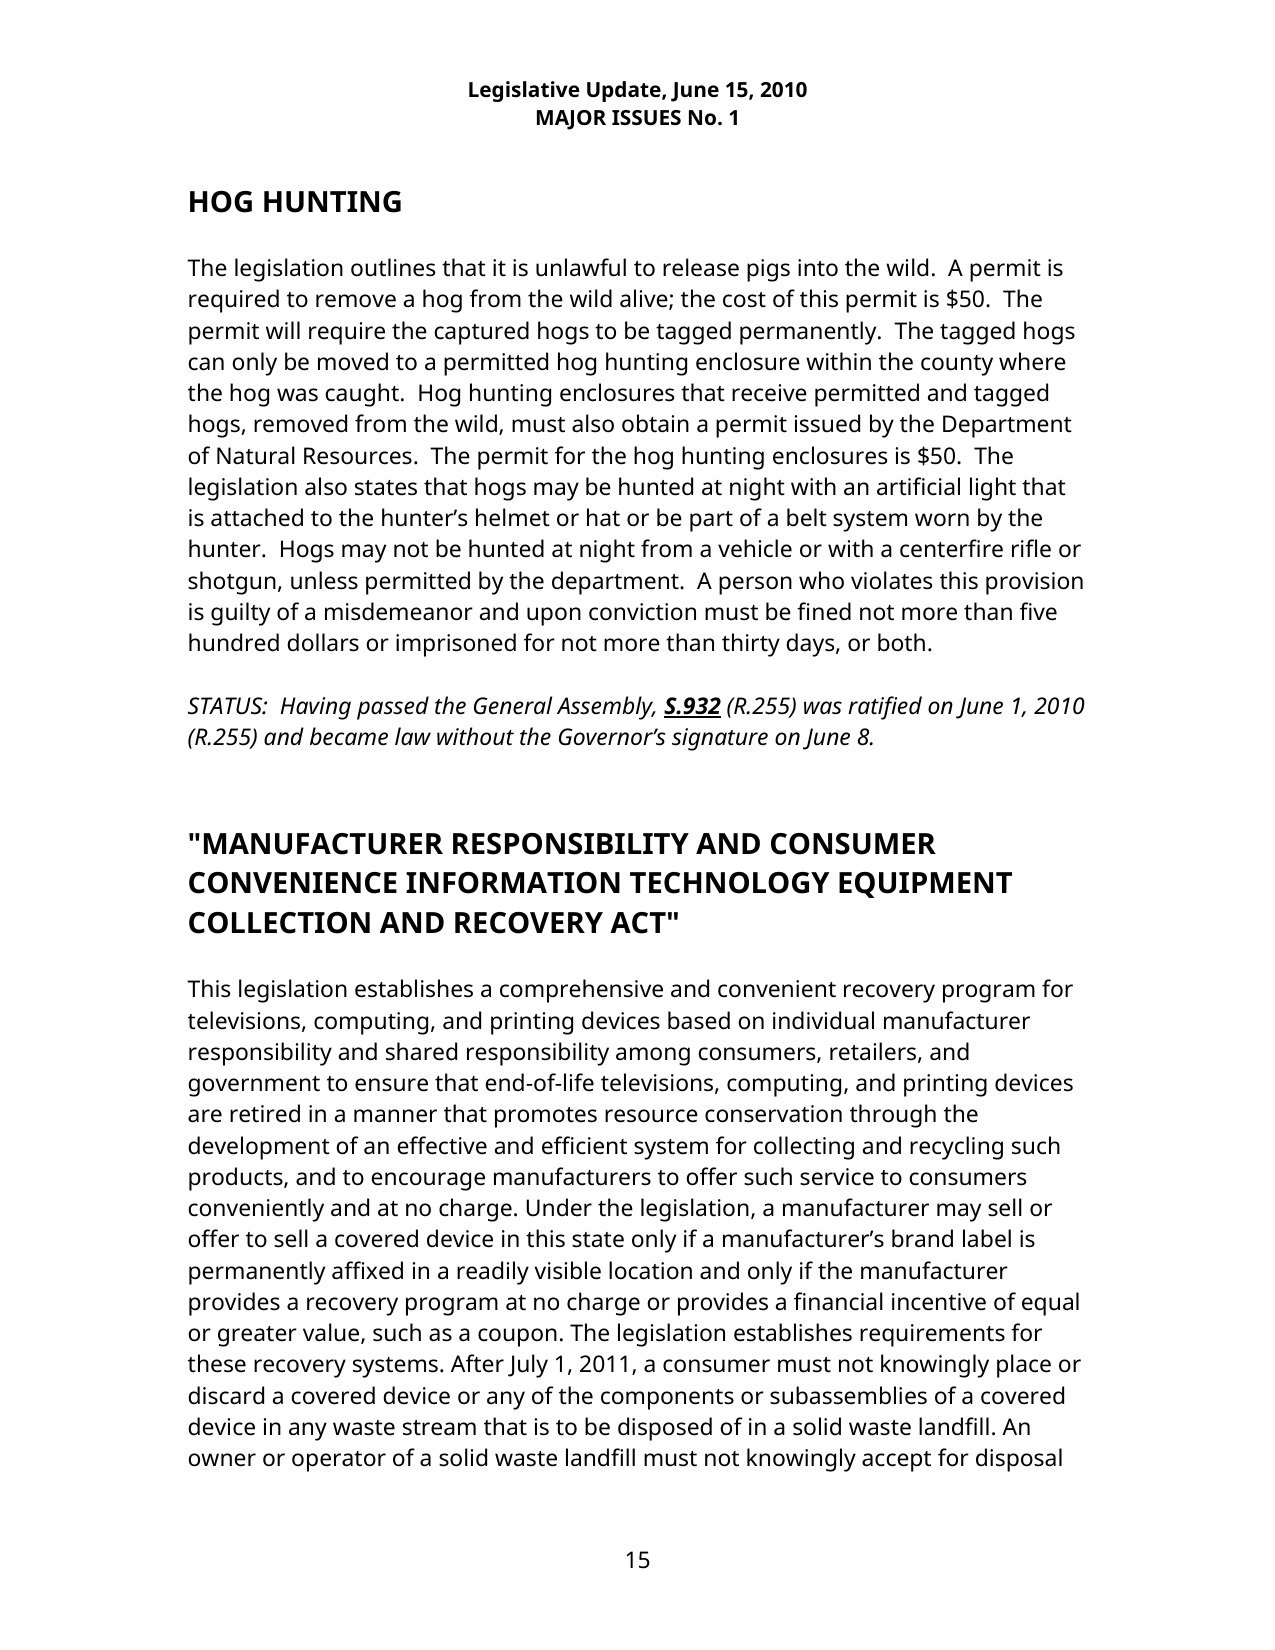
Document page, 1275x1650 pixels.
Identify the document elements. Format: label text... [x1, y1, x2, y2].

text "MANUFACTURER RESPONSIBILITY AND CONSUMER CONVENIENCE INFORMATION TECHNOLOGY EQUIPMENT COLLECTION AND RECOVERY ACT" [187, 823, 1087, 942]
text STATUS: Having passed the General Assembly, S.932 (R.255) was ratified on June 1, 2010 (R.255) and became law without the Governor’s signature on June 8. [187, 690, 1087, 752]
text HOG HUNTING [187, 181, 1087, 221]
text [187, 973, 1087, 1473]
text The legislation outlines that it is unlawful to release pigs into the wild. A permit is required to remove a hog from the wild alive; the cost of this permit is $50. The permit will require the captured hogs to be tagged permanently. The tagged hogs can only be moved to a permitted hog hunting enclosure within the county where the hog was caught. Hog hunting enclosures that receive permitted and tagged hogs, removed from the wild, must also obtain a permit issued by the Department of Natural Resources. The permit for the hog hunting enclosures is $50. The legislation also states that hogs may be hunted at night with an artificial light that is attached to the hunter’s helmet or hat or be part of a belt system worn by the hunter. Hogs may not be hunted at night from a vehicle or with a centerfire rifle or shotgun, unless permitted by the department. A person who violates this provision is guilty of a misdemeanor and upon conviction must be fined not more than five hundred dollars or imprisoned for not more than thirty days, or both. [187, 252, 1087, 658]
